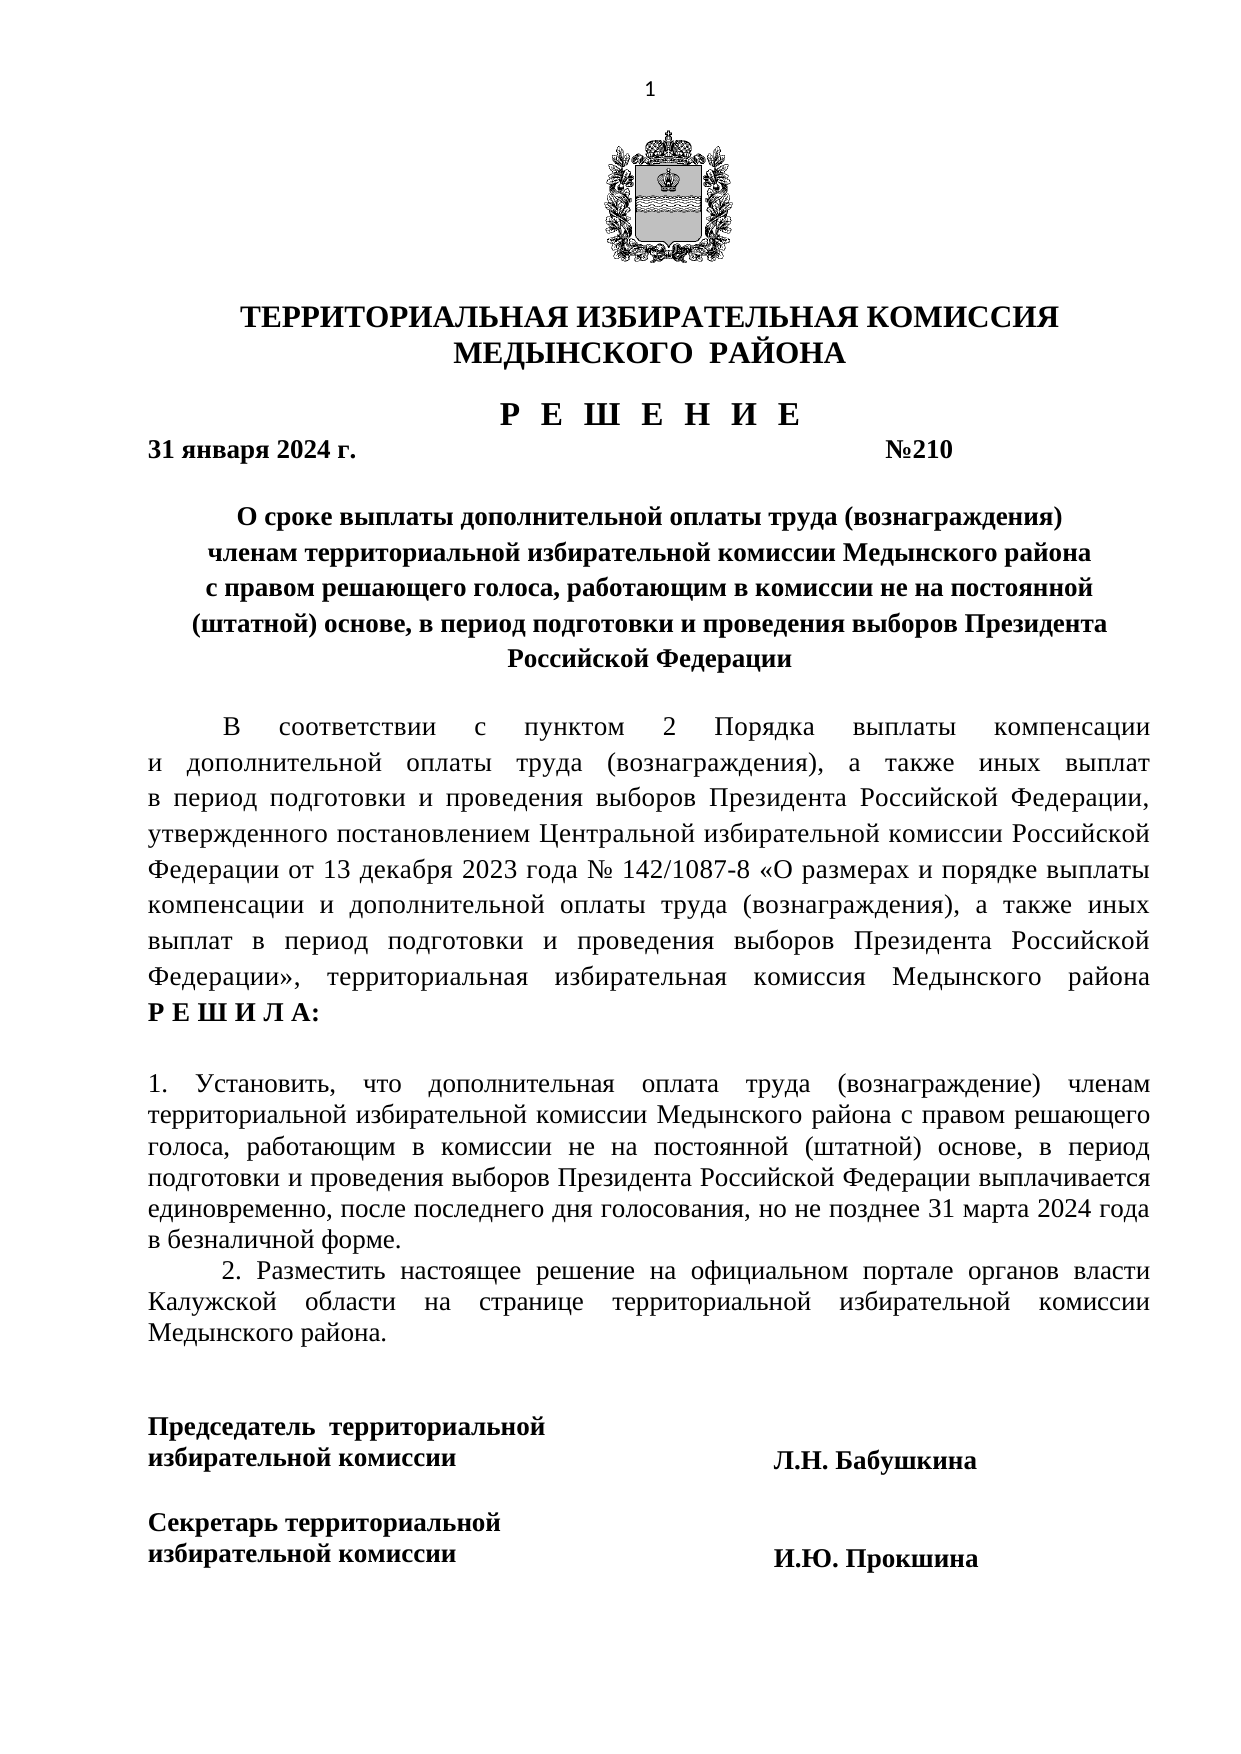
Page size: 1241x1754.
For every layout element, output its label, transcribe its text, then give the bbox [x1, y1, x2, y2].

table_header Председатель территориальной избирательной комиссии [136, 1410, 641, 1475]
text О сроке выплаты дополнительной оплаты труда (вознаграждения) [148, 497, 1152, 533]
table_header Л.Н. Бабушкина [641, 1410, 1152, 1475]
text 2. Разместить настоящее решение на официальном портале органов власти Калужской области на странице территориальной избирательной комиссии Медынского района. [148, 1254, 1152, 1348]
text ТЕРРИТОРИАЛЬНАЯ ИЗБИРАТЕЛЬНАЯ КОМИССИЯ МЕДЫНСКОГО РАЙОНА [148, 298, 1152, 394]
picture [603, 129, 734, 265]
table_cell И.Ю. Прокшина [641, 1475, 1152, 1573]
text с правом решающего голоса, работающим в комиссии не на постоянной (штатной) основе, в период подготовки и проведения выборов Президента Российской Федерации [148, 568, 1152, 674]
text 1. Установить, что дополнительная оплата труда (вознаграждение) членам территориальной избирательной комиссии Медынского района с правом решающего голоса, работающим в комиссии не на постоянной (штатной) основе, в период подготовки и проведения выборов Президента Российской Федерации выплачивается единовременно, после последнего дня голосования, но не позднее 31 марта 2024 года в безналичной форме. [148, 1067, 1152, 1254]
table_cell Секретарь территориальной избирательной комиссии [136, 1475, 641, 1573]
text Р Е Ш Е Н И Е [148, 394, 1152, 433]
text 31 января 2024 г. №210 [148, 433, 1152, 464]
text членам территориальной избирательной комиссии Медынского района [148, 533, 1152, 568]
text В соответствии с пунктом 2 Порядка выплаты компенсации и дополнительной оплаты труда (вознаграждения), а также иных выплат в период подготовки и проведения выборов Президента Российской Федерации, утвержденного постановлением Центральной избирательной комиссии Российской Федерации от 13 декабря 2023 года № 142/1087-8 «О размерах и порядке выплаты компенсации и дополнительной оплаты труда (вознаграждения), а также иных выплат в период подготовки и проведения выборов Президента Российской Федерации», территориальная избирательная комиссия Медынского района Р Е Ш И Л А: [148, 710, 1152, 1027]
